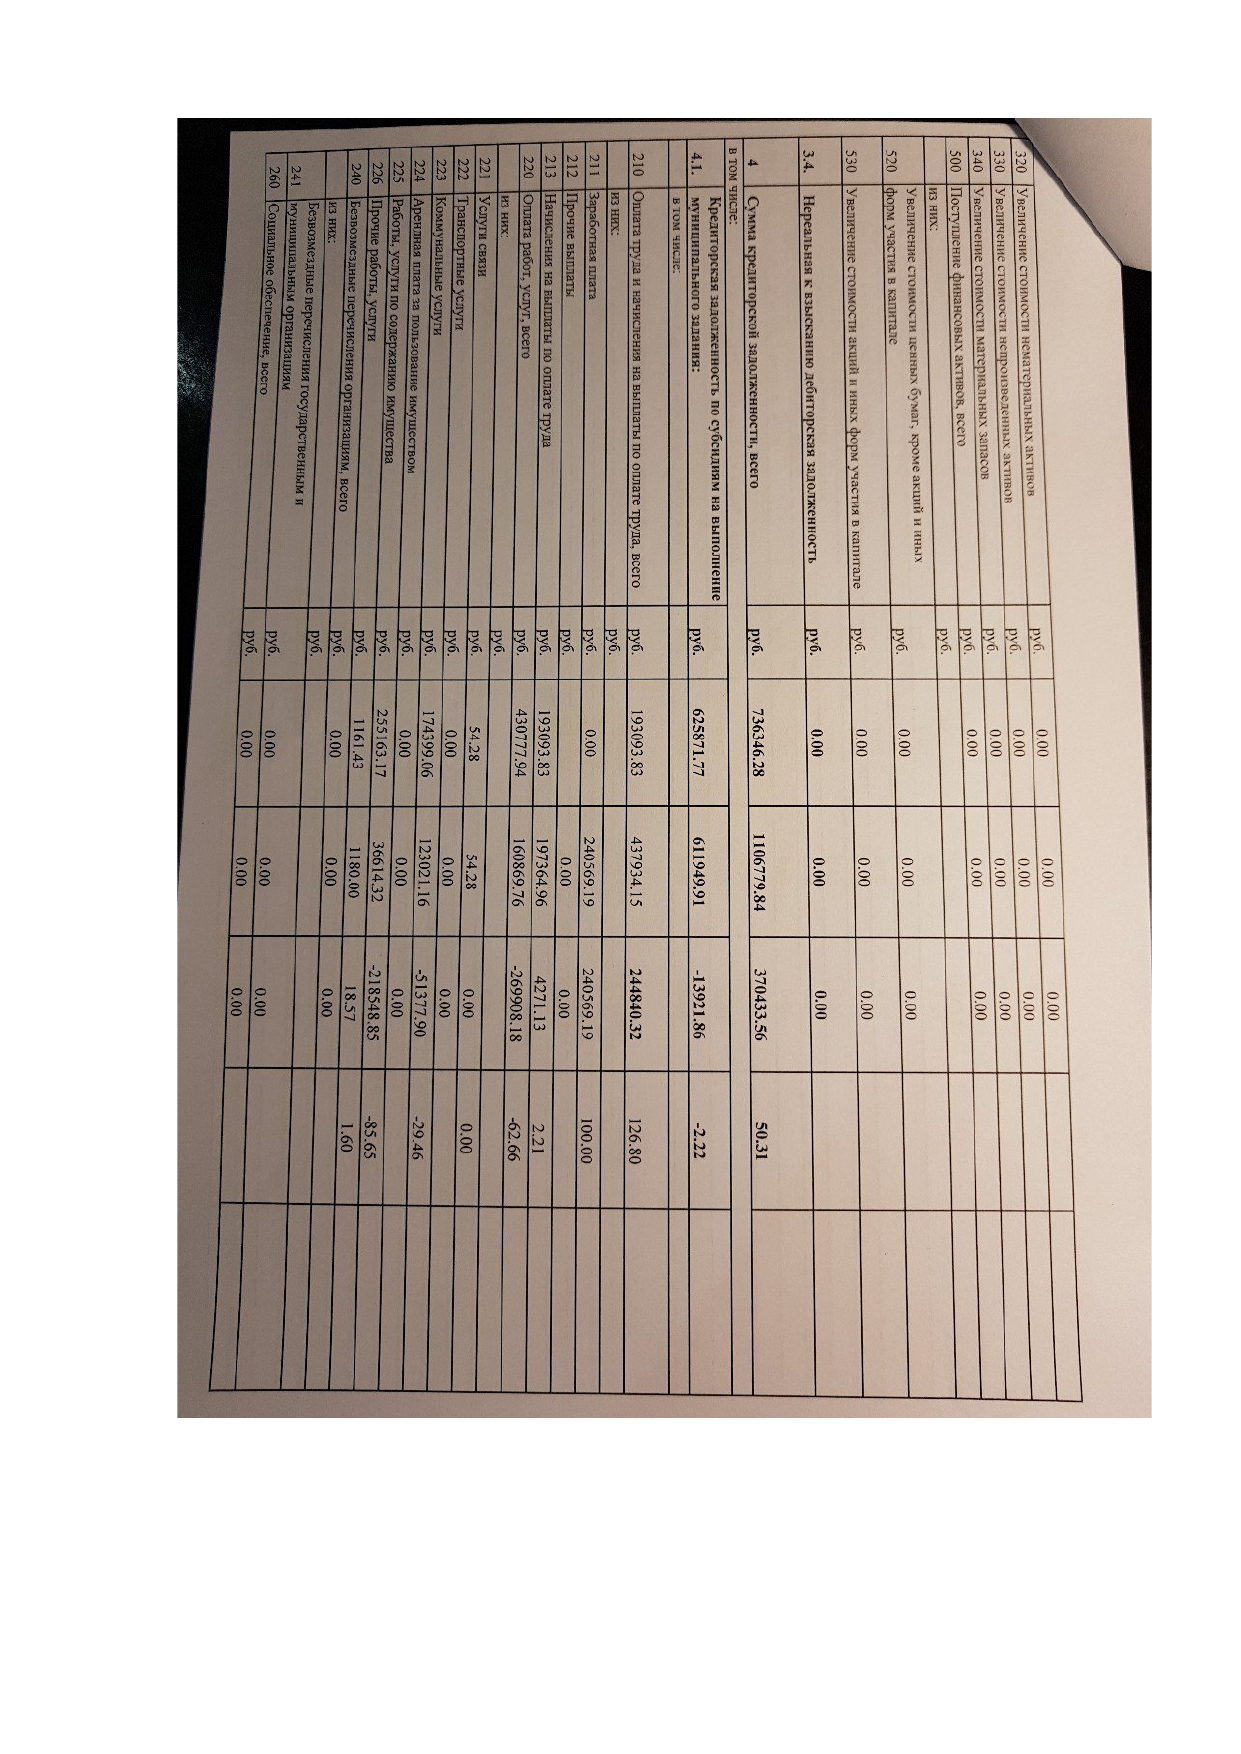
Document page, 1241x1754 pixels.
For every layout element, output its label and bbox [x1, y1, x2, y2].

picture [177, 118, 1152, 1418]
